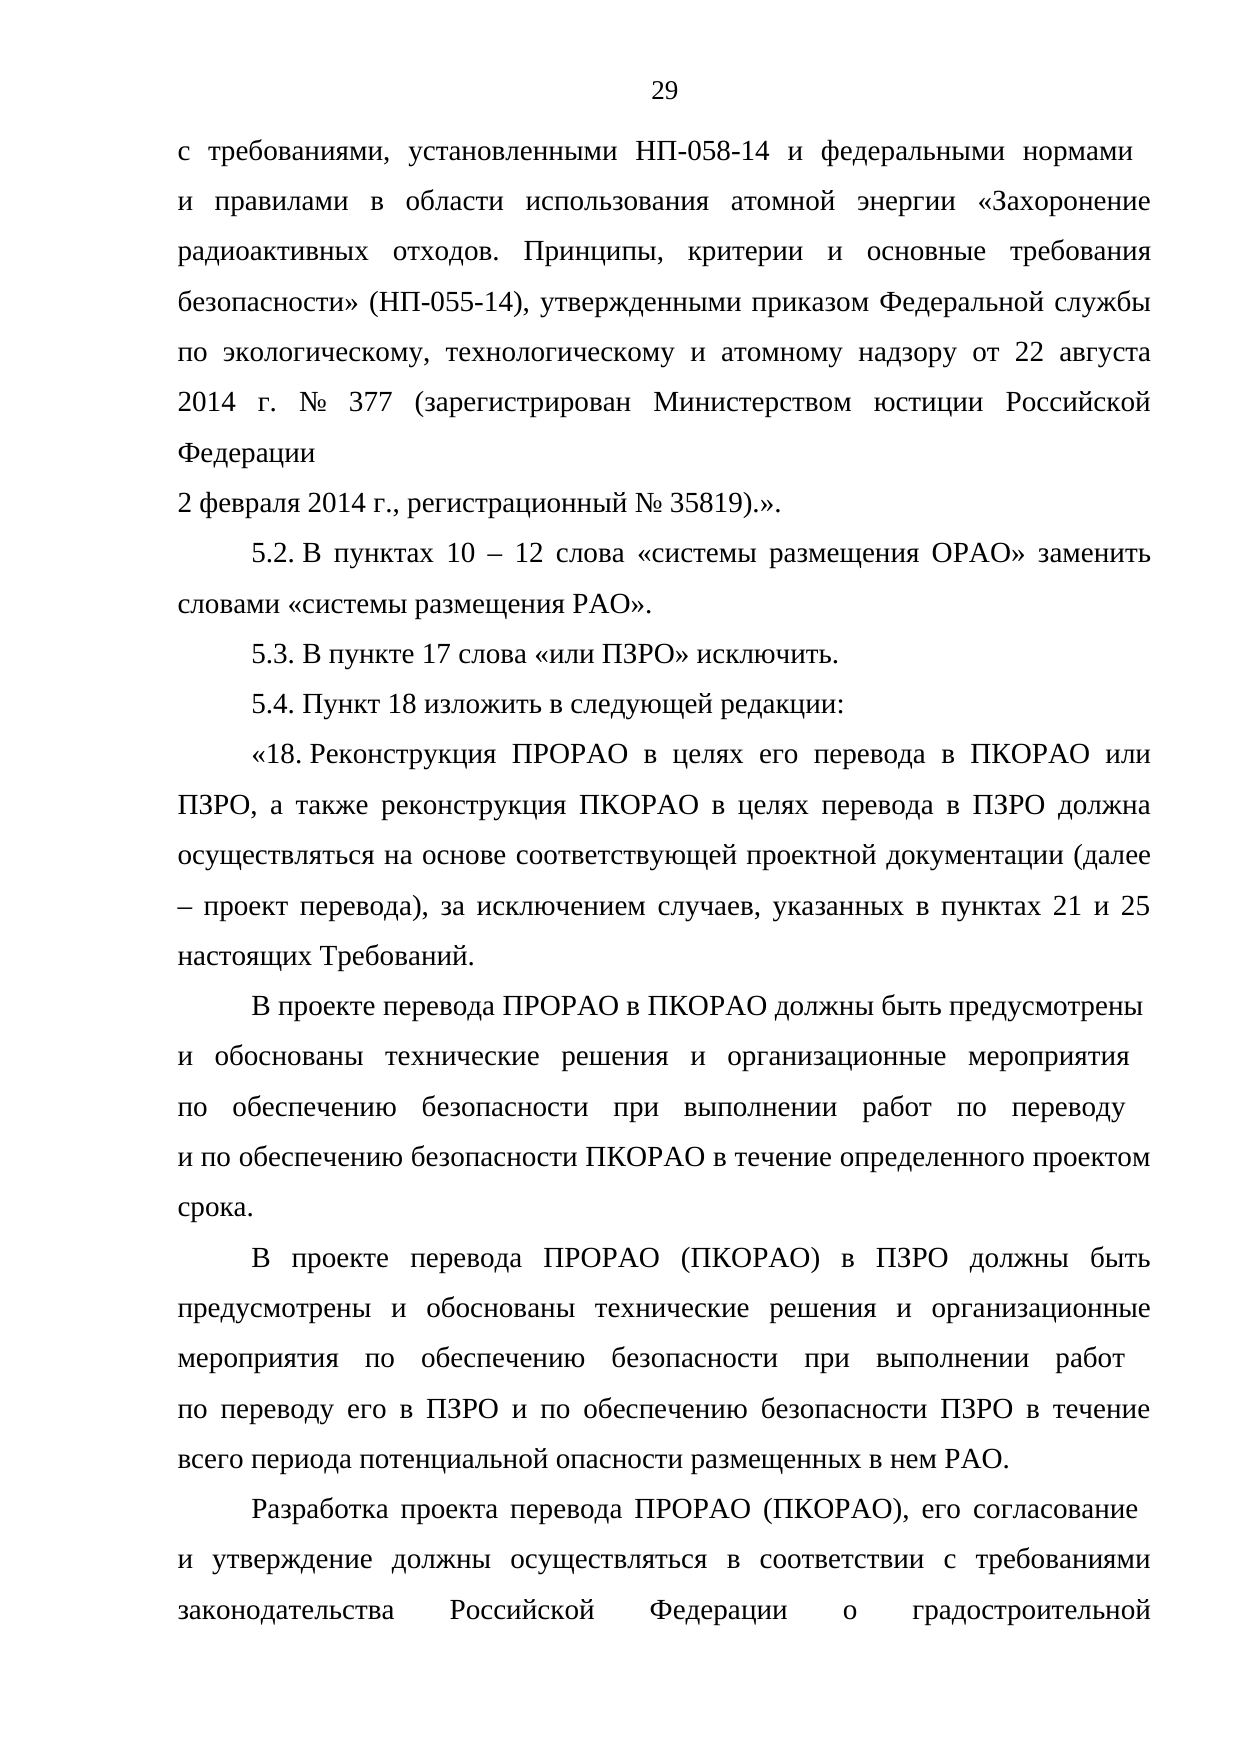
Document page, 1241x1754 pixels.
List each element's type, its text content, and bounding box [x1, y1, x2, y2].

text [177, 1491, 1152, 1626]
text 5.3. В пункте 17 слова «или ПЗРО» исключить. [177, 636, 1152, 669]
text В проекте перевода ПРОРАО в ПКОРАО должны быть предусмотрены и обоснованы технические решения и организационные мероприятия по обеспечению безопасности при выполнении работ по переводу и по обеспечению безопасности ПКОРАО в течение определенного проектом срока. [177, 988, 1152, 1223]
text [177, 133, 1152, 519]
text «18. Реконструкция ПРОРАО в целях его перевода в ПКОРАО или ПЗРО, а также реконструкция ПКОРАО в целях перевода в ПЗРО должна осуществляться на основе соответствующей проектной документации (далее – проект перевода), за исключением случаев, указанных в пунктах 21 и 25 настоящих Требований. [177, 737, 1152, 971]
text В проекте перевода ПРОРАО (ПКОРАО) в ПЗРО должны быть предусмотрены и обоснованы технические решения и организационные мероприятия по обеспечению безопасности при выполнении работ по переводу его в ПЗРО и по обеспечению безопасности ПЗРО в течение всего периода потенциальной опасности размещенных в нем РАО. [177, 1240, 1152, 1474]
text 5.4. Пункт 18 изложить в следующей редакции: [177, 686, 1152, 720]
text 5.2. В пунктах 10 – 12 слова «системы размещения ОРАО» заменить словами «системы размещения РАО». [177, 535, 1152, 619]
